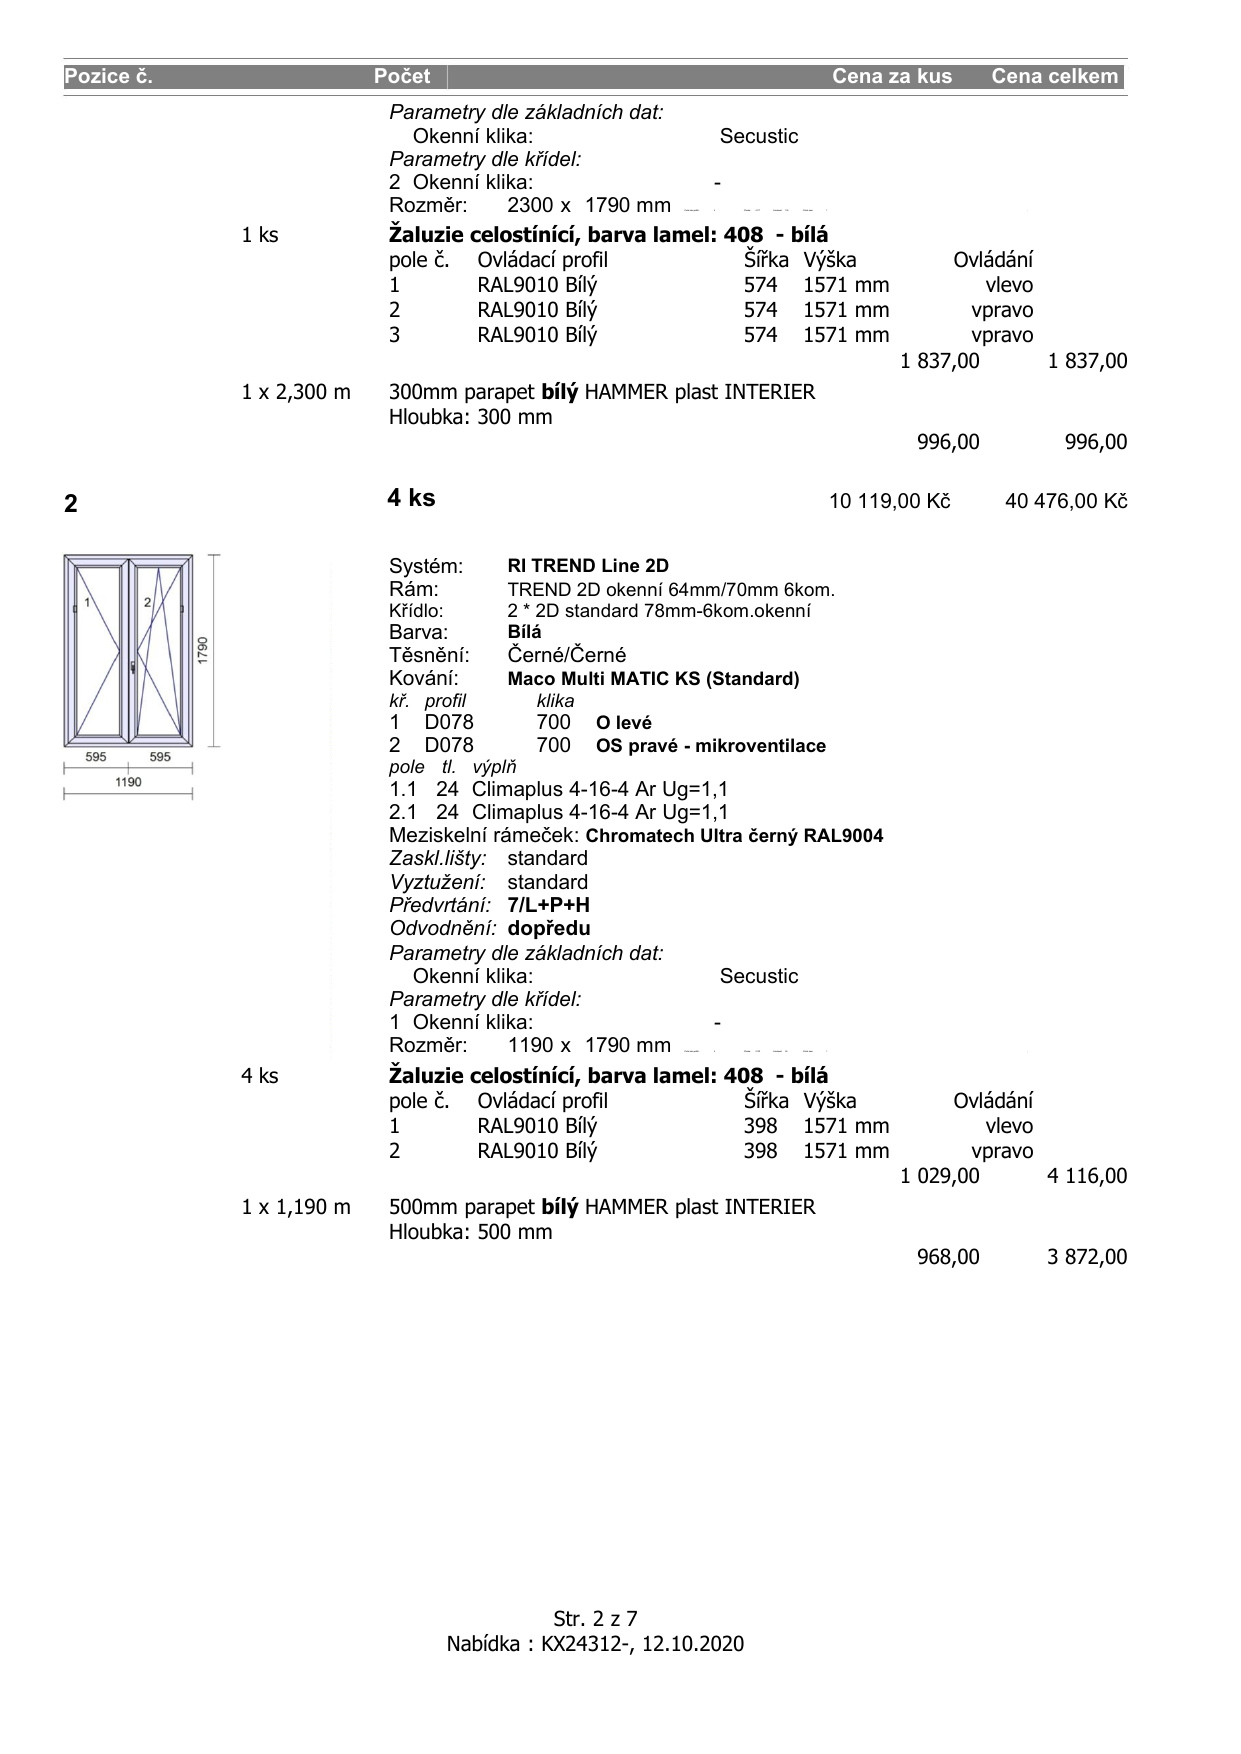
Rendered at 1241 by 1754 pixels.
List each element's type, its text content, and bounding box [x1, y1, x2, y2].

text Barva: [389, 621, 474, 644]
text 3 [389, 323, 425, 348]
text 996,00 [1065, 429, 1153, 454]
text RAL9010 Bílý [477, 323, 622, 348]
text 700 OS pravé - mikroventilace [536, 734, 852, 757]
text Parametry dle základních dat: [389, 942, 688, 965]
text 574 1571 mm [744, 323, 914, 348]
text Hloubka: 500 mm [389, 1219, 841, 1244]
text 574 1571 mm [744, 273, 914, 298]
text RAL9010 Bílý [477, 298, 622, 323]
text 1 [241, 379, 259, 404]
text Okenní klika: [413, 171, 559, 194]
text RAL9010 Bílý [477, 1113, 622, 1138]
text - [714, 1011, 746, 1034]
text vpravo [971, 1138, 1058, 1163]
text 2 [64, 490, 103, 518]
text 029,00 [917, 1163, 1005, 1188]
text pole č. Ovládací profil Šířka Výška [389, 1088, 881, 1113]
text D078 [424, 711, 499, 734]
picture [61, 56, 1130, 91]
text RAL9010 Bílý [477, 273, 622, 298]
text Parametry dle základních dat: [389, 101, 688, 124]
text 68,00 [928, 1245, 1005, 1270]
text Pozice č. [64, 65, 178, 88]
text Černé/Černé [507, 644, 825, 667]
text 2 [389, 734, 424, 757]
text Počet [374, 65, 688, 88]
text 4 116,00 [1047, 1163, 1153, 1188]
text Hloubka: 300 mm [389, 404, 840, 429]
text Odvodnění: dopředu [389, 917, 907, 940]
text - [714, 171, 746, 194]
text 1 [389, 1011, 413, 1034]
text Cena za kus [832, 65, 977, 88]
text 574 1571 mm [744, 298, 914, 323]
text Okenní klika: [413, 1011, 559, 1034]
text Vyztužení: standard [389, 871, 907, 894]
text Rám: [389, 578, 489, 601]
text Nabídka : KX24312-, 12.10.2020 [447, 1631, 769, 1656]
text 1 [241, 1194, 259, 1219]
text 10 119,00 Kč [828, 490, 975, 513]
text Cena celkem [991, 65, 1143, 88]
text 3 872,00 [1047, 1245, 1153, 1270]
text 700 O levé [536, 711, 677, 734]
text Secustic [719, 124, 823, 148]
text Zaskl.lišty: standard [389, 847, 907, 870]
text Kování: [389, 667, 495, 690]
text Bílá [507, 622, 860, 643]
text 40 476,00 Kč [1005, 490, 1152, 513]
text ks [408, 484, 461, 512]
text Ovládání [953, 248, 1058, 273]
text RI TREND Line 2D [507, 556, 694, 576]
text vlevo [986, 1113, 1058, 1138]
text 4 [387, 484, 408, 512]
text Těsnění: [389, 644, 495, 667]
text ks [259, 223, 303, 248]
picture [61, 552, 332, 1059]
text Meziskelní rámeček: Chromatech Ultra černý RAL9004 [389, 824, 907, 847]
text Maco Multi MATIC KS (Standard) [507, 668, 825, 689]
text Okenní klika: [413, 965, 559, 988]
text 398 1571 mm [744, 1138, 914, 1163]
text Secustic [719, 965, 823, 988]
text Křídlo: [389, 601, 489, 622]
text Okenní klika: [413, 124, 559, 147]
text Systém: [389, 554, 489, 578]
text 300mm parapet bílý HAMMER plast INTERIER [389, 379, 840, 404]
text Rozměr: 2300 x 1790 mm [389, 194, 696, 217]
text 2.1 24 Climaplus 4-16-4 Ar Ug=1,1 [389, 801, 753, 824]
text pole č. Ovládací profil Šířka Výška [389, 248, 914, 273]
text vpravo [971, 298, 1058, 323]
text TREND 2D okenní 64mm/70mm 6kom. [507, 579, 860, 600]
text Parametry dle křídel: [389, 147, 606, 171]
text 1 [389, 273, 425, 298]
text 1 837,00 [1047, 348, 1153, 373]
text Žaluzie celostínící, barva lamel: 408 - bílá [389, 1063, 881, 1088]
text Rozměr: 1190 x 1790 mm [389, 1034, 696, 1057]
text 1 [241, 223, 259, 248]
text Žaluzie celostínící, barva lamel: 408 - bílá [389, 223, 914, 248]
text Parametry dle křídel: [389, 988, 606, 1011]
text 2 [389, 1138, 425, 1163]
text 837,00 [917, 348, 1005, 373]
text Str. 2 z 7 [554, 1606, 769, 1631]
text 4 [241, 1063, 259, 1088]
text Předvrtání: 7/L+P+H [389, 894, 907, 917]
text 2 [389, 298, 425, 323]
text RAL9010 Bílý [477, 1138, 622, 1163]
text 500mm parapet bílý HAMMER plast INTERIER [389, 1194, 841, 1219]
text D078 [424, 734, 499, 757]
text 2 * 2D standard 78mm-6kom.okenní [507, 601, 860, 621]
picture [61, 92, 1130, 100]
text 1 [389, 711, 424, 734]
text x 1,190 m [259, 1194, 376, 1219]
text 398 1571 mm [744, 1113, 914, 1138]
text 1 [389, 1113, 425, 1138]
text .1 24 Climaplus 4-16-4 Ar Ug=1,1 [400, 778, 753, 801]
text x 2,300 m [259, 379, 376, 404]
text vpravo [971, 323, 1058, 348]
text klika [536, 690, 677, 711]
text kř. profil [389, 690, 495, 711]
text Ovládání [953, 1088, 1058, 1113]
text 1 [899, 1163, 917, 1188]
text ks [259, 1063, 303, 1088]
text pole tl. výplň [389, 757, 541, 778]
text 2 [389, 171, 413, 194]
text vlevo [986, 273, 1058, 298]
text 1 [899, 348, 917, 373]
text 96,00 [928, 429, 1005, 454]
